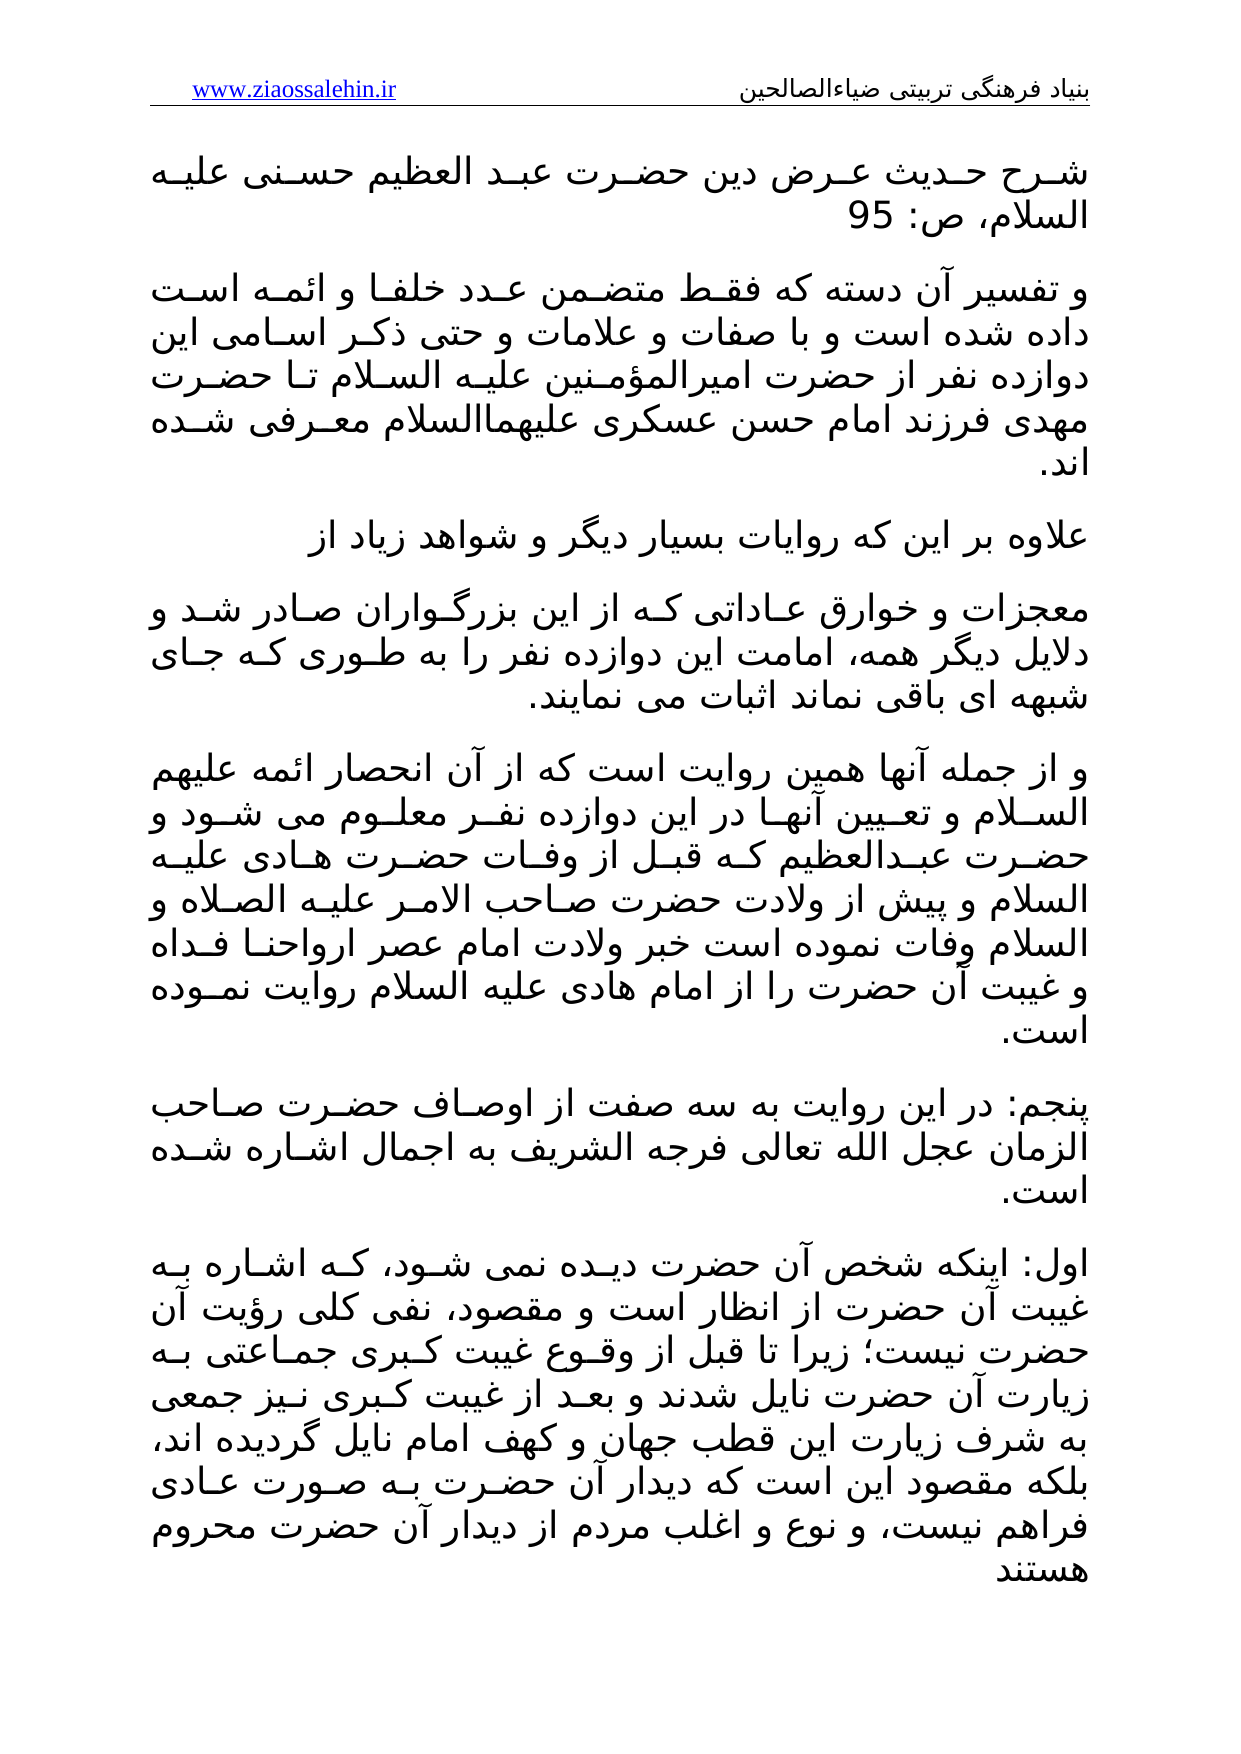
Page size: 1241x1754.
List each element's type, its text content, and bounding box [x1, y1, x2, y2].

text پنجم: در این روایت به سه صفت از اوصاف حضرت صاحب الزمان عجل الله تعالی فرجه الشریف به اجمال اشاره شده است. [150, 1081, 1090, 1212]
text و از جمله آنها همین روایت است که از آن انحصار ائمه علیهم السلام و تعیین آنها در این دوازده نفر معلوم می شود و حضرت عبدالعظیم که قبل از وفات حضرت هادی علیه السلام و پیش از ولادت حضرت صاحب الامر علیه الصلاه و السلام وفات نموده است خبر ولادت امام عصر ارواحنا فداه و غیبت آن حضرت را از امام هادی علیه السلام روایت نموده است. [150, 747, 1090, 1052]
text معجزات و خوارق عاداتی که از این بزرگواران صادر شد و دلایل دیگر همه، امامت این دوازده نفر را به طوری که جای شبهه ای باقی نماند اثبات می نمایند. [150, 587, 1090, 718]
text اول: اینکه شخص آن حضرت دیده نمی شود، که اشاره به غیبت آن حضرت از انظار است و مقصود، نفی کلی رؤیت آن حضرت نیست؛ زیرا تا قبل از وقوع غیبت کبری جماعتی به زیارت آن حضرت نایل شدند و بعد از غیبت کبری نیز جمعی به شرف زیارت این قطب جهان و کهف امام نایل گردیده اند، بلکه مقصود این است که دیدار آن حضرت به صورت عادی فراهم نیست، و نوع و اغلب مردم از دیدار آن حضرت محروم هستند [150, 1242, 1090, 1591]
text شرح حدیث عرض دین حضرت عبد العظیم حسنی علیه السلام، ص: 95 [150, 150, 1090, 237]
text علاوه بر این که روایات بسیار دیگر و شواهد زیاد از [150, 514, 1090, 557]
text و تفسیر آن دسته که فقط متضمن عدد خلفا و ائمه است داده شده است و با صفات و علامات و حتی ذکر اسامی این دوازده نفر از حضرت امیرالمؤمنین علیه السلام تا حضرت مهدی فرزند امام حسن عسکری علیهماالسلام معرفی شده اند. [150, 266, 1090, 485]
